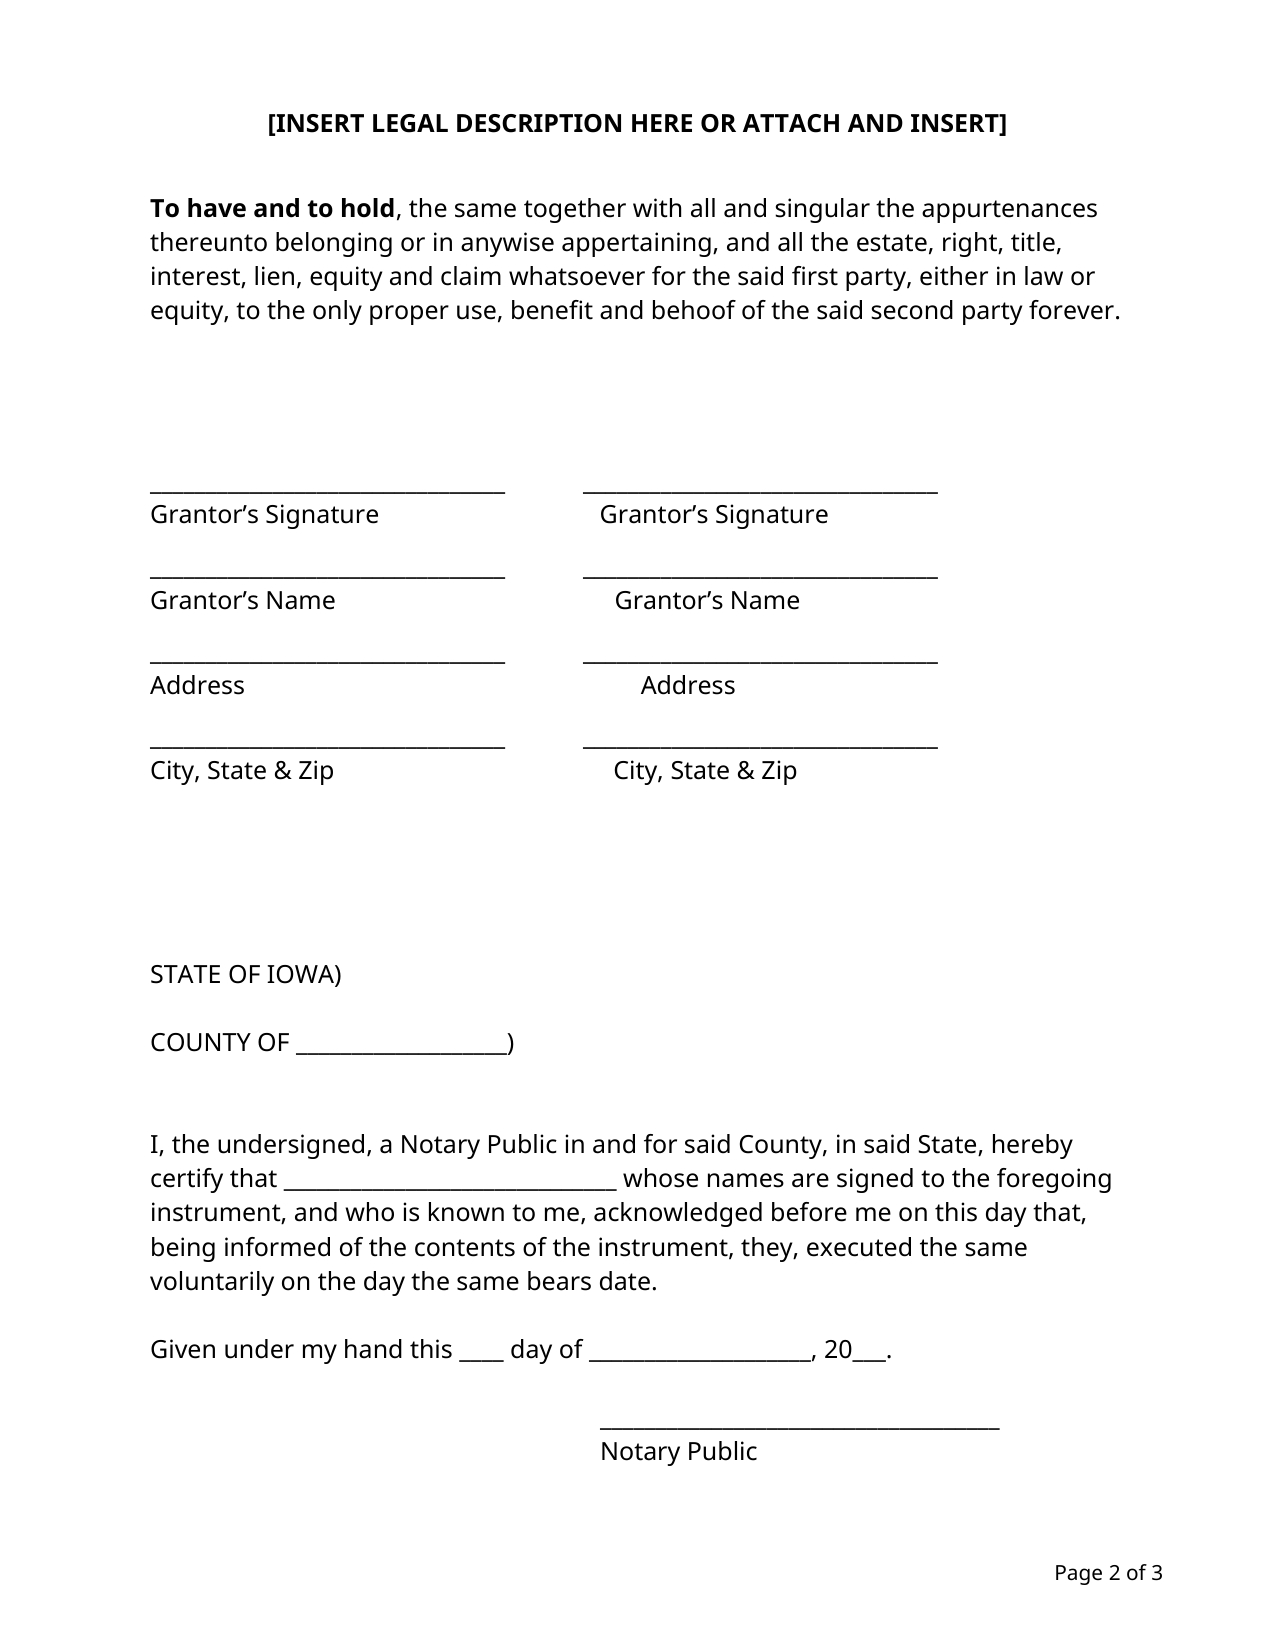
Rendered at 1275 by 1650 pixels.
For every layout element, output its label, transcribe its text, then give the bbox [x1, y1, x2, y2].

text COUNTY OF ___________________) [150, 1025, 1125, 1059]
text I, the undersigned, a Notary Public in and for said County, in said State, hereby certify that ______________________________ whose names are signed to the foregoing instrument, and who is known to me, acknowledged before me on this day that, being informed of the contents of the instrument, they, executed the same voluntarily on the day the same bears date. [150, 1127, 1125, 1297]
text [INSERT LEGAL DESCRIPTION HERE OR ATTACH AND INSERT] [150, 106, 1125, 139]
text Grantor’s Name Grantor’s Name [150, 582, 1125, 616]
text Address Address [150, 667, 1125, 701]
text Notary Public [525, 1433, 1125, 1468]
text ________________________________ ________________________________ [150, 633, 1125, 667]
text ________________________________ ________________________________ [150, 548, 1125, 582]
text STATE OF IOWA) [150, 957, 1125, 991]
text Grantor’s Signature Grantor’s Signature [150, 497, 1125, 531]
text ____________________________________ [525, 1399, 1125, 1433]
text To have and to hold, the same together with all and singular the appurtenances thereunto belonging or in anywise appertaining, and all the estate, right, title, interest, lien, equity and claim whatsoever for the said first party, either in law or equity, to the only proper use, benefit and behoof of the said second party forever. [150, 191, 1125, 327]
text ________________________________ ________________________________ [150, 463, 1125, 497]
text ________________________________ ________________________________ [150, 718, 1125, 752]
text City, State & Zip City, State & Zip [150, 752, 1125, 787]
text Given under my hand this ____ day of ____________________, 20___. [150, 1331, 1125, 1365]
